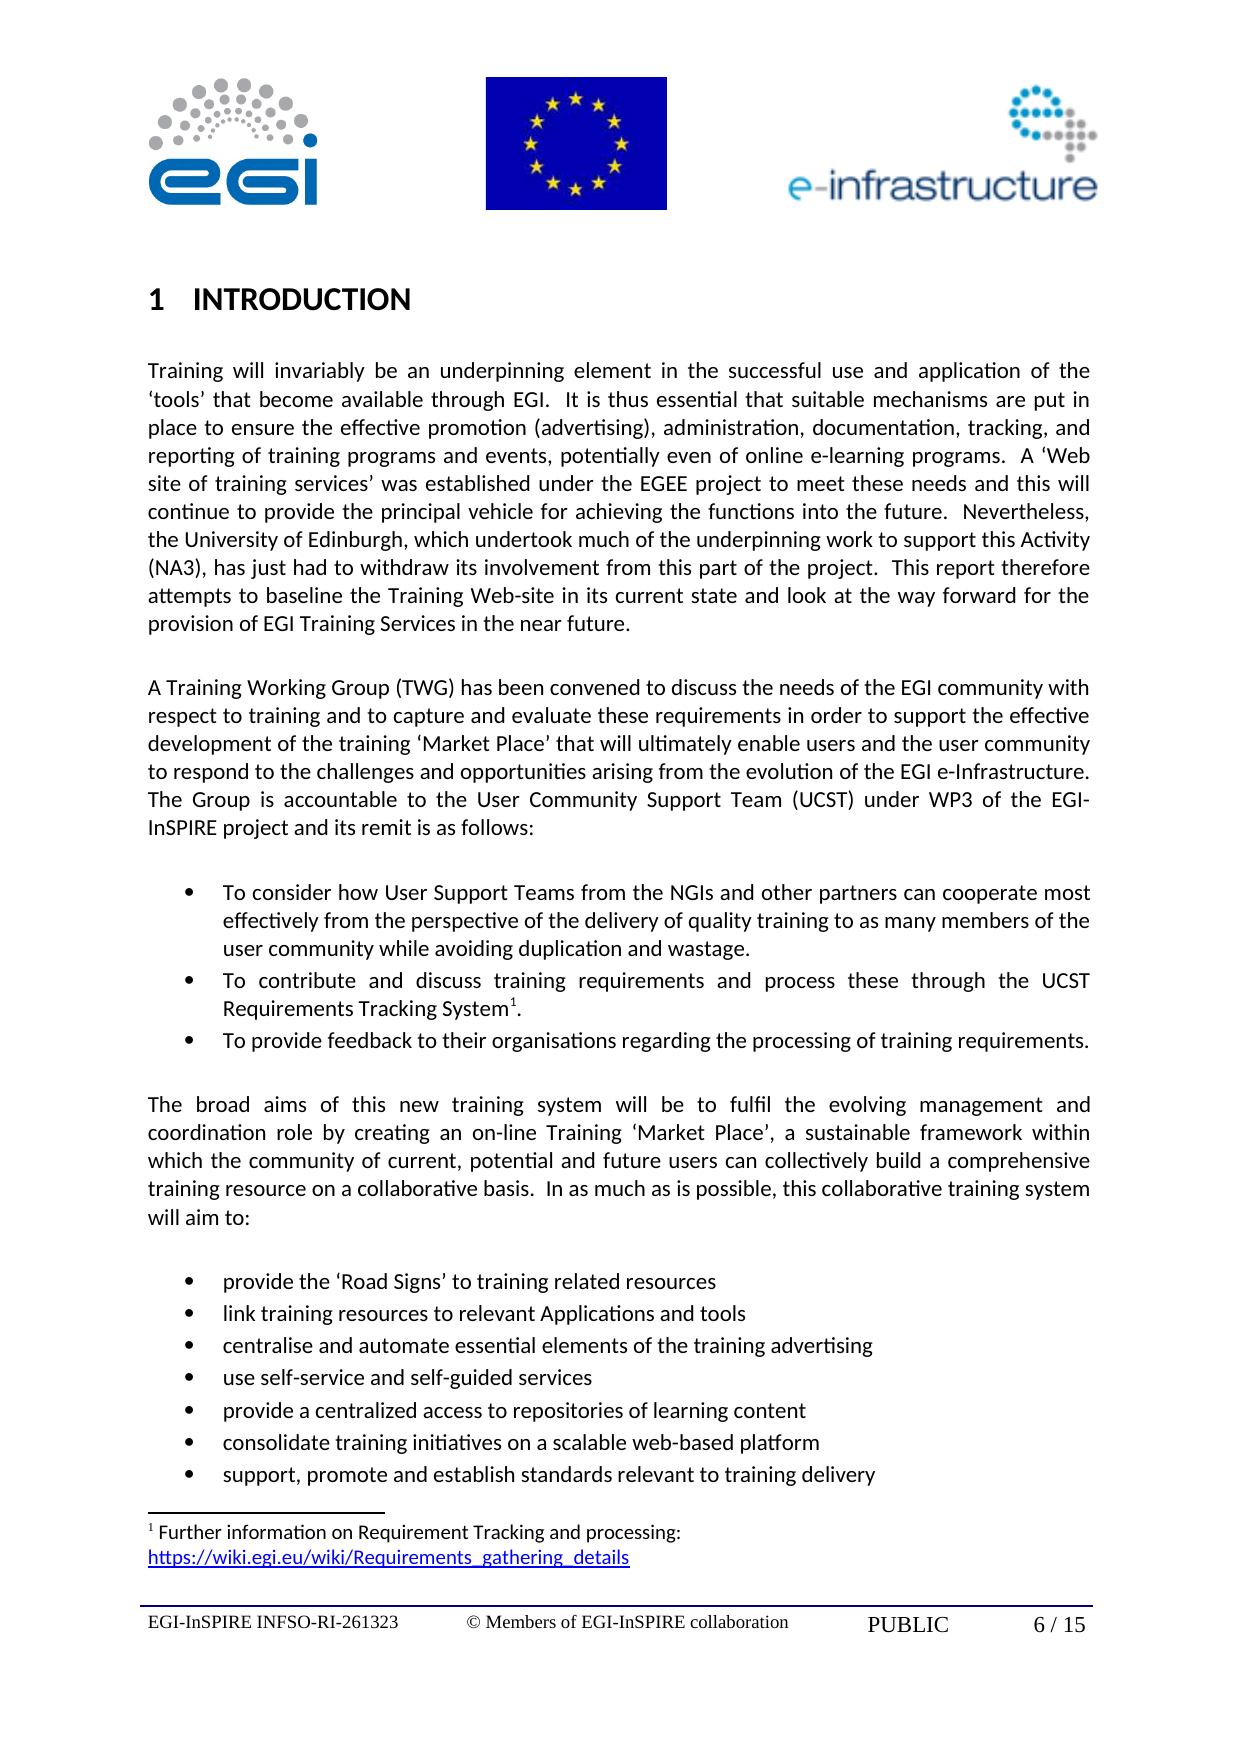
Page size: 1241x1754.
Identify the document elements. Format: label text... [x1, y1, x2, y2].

picture [485, 77, 667, 210]
list centralise and automate essential elements of the training advertising [185, 1331, 1092, 1359]
list provide the ‘Road Signs’ to training related resources [185, 1267, 1092, 1295]
list provide a centralized access to repositories of learning content [185, 1396, 1092, 1424]
list To provide feedback to their organisations regarding the processing of training requirements. [185, 1026, 1092, 1054]
list use self-service and self-guided services [185, 1363, 1092, 1392]
list link training resources to relevant Applications and tools [185, 1299, 1092, 1327]
text Training will invariably be an underpinning element in the successful use and application of the ‘tools’ that become available through EGI. It is thus essential that suitable mechanisms are put in place to ensure the effective promotion (advertising), administration, documentation, tracking, and reporting of training programs and events, potentially even of online e-learning programs. A ‘Web site of training services’ was established under the EGEE project to meet these needs and this will continue to provide the principal vehicle for achieving the functions into the future. Nevertheless, the University of Edinburgh, which undertook much of the underpinning work to support this Activity (NA3), has just had to withdraw its involvement from this part of the project. This report therefore attempts to baseline the Training Web-site in its current state and look at the way forward for the provision of EGI Training Services in the near future. [148, 357, 1092, 637]
picture [781, 77, 1106, 210]
list To consider how User Support Teams from the NGIs and other partners can cooperate most effectively from the perspective of the delivery of quality training to as many members of the user community while avoiding duplication and wastage. [185, 878, 1092, 962]
list To contribute and discuss training requirements and process these through the UCST Requirements Tracking System. [185, 966, 1092, 1022]
text The broad aims of this new training system will be to fulfil the evolving management and coordination role by creating an on-line Training ‘Market Place’, a sustainable framework within which the community of current, potential and future users can collectively build a comprehensive training resource on a collaborative basis. In as much as is possible, this collaborative training system will aim to: [148, 1091, 1092, 1231]
picture [147, 77, 319, 207]
subtitle Introduction [148, 277, 1092, 318]
text A Training Working Group (TWG) has been convened to discuss the needs of the EGI community with respect to training and to capture and evaluate these requirements in order to support the effective development of the training ‘Market Place’ that will ultimately enable users and the user community to respond to the challenges and opportunities arising from the evolution of the EGI e-Infrastructure. The Group is accountable to the User Community Support Team (UCST) under WP3 of the EGI-InSPIRE project and its remit is as follows: [148, 673, 1092, 841]
list consolidate training initiatives on a scalable web-based platform [185, 1428, 1092, 1456]
list support, promote and establish standards relevant to training delivery [185, 1460, 1092, 1488]
